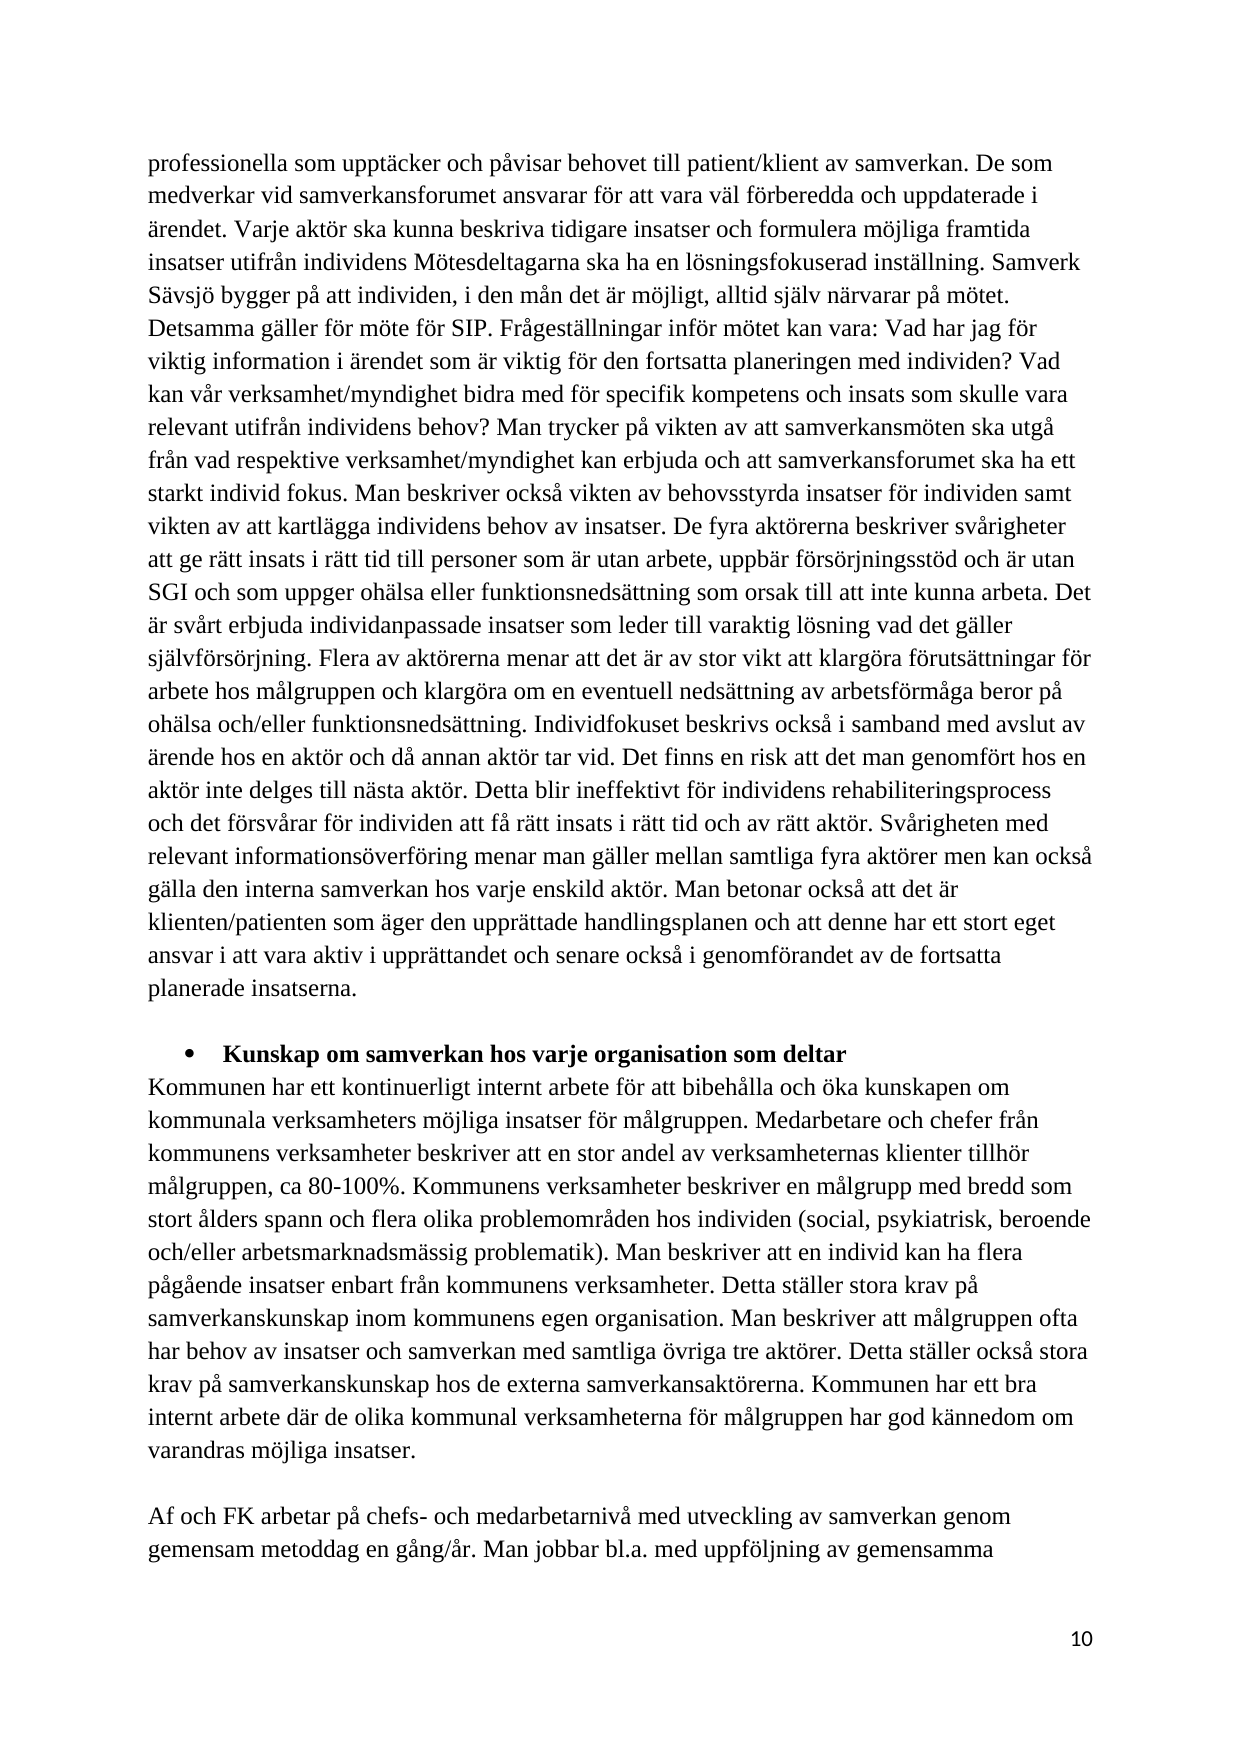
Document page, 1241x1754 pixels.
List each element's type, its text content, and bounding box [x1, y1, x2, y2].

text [148, 148, 1093, 1002]
list Kunskap om samverkan hos varje organisation som deltar [185, 1039, 1093, 1068]
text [148, 1501, 1093, 1563]
text Kommunen har ett kontinuerligt internt arbete för att bibehålla och öka kunskapen om kommunala verksamheters möjliga insatser för målgruppen. Medarbetare och chefer från kommunens verksamheter beskriver att en stor andel av verksamheternas klienter tillhör målgruppen, ca 80-100%. Kommunens verksamheter beskriver en målgrupp med bredd som stort ålders spann och flera olika problemområden hos individen (social, psykiatrisk, beroende och/eller arbetsmarknadsmässig problematik). Man beskriver att en individ kan ha flera pågående insatser enbart från kommunens verksamheter. Detta ställer stora krav på samverkanskunskap inom kommunens egen organisation. Man beskriver att målgruppen ofta har behov av insatser och samverkan med samtliga övriga tre aktörer. Detta ställer också stora krav på samverkanskunskap hos de externa samverkansaktörerna. Kommunen har ett bra internt arbete där de olika kommunal verksamheterna för målgruppen har god kännedom om varandras möjliga insatser. [148, 1072, 1093, 1464]
